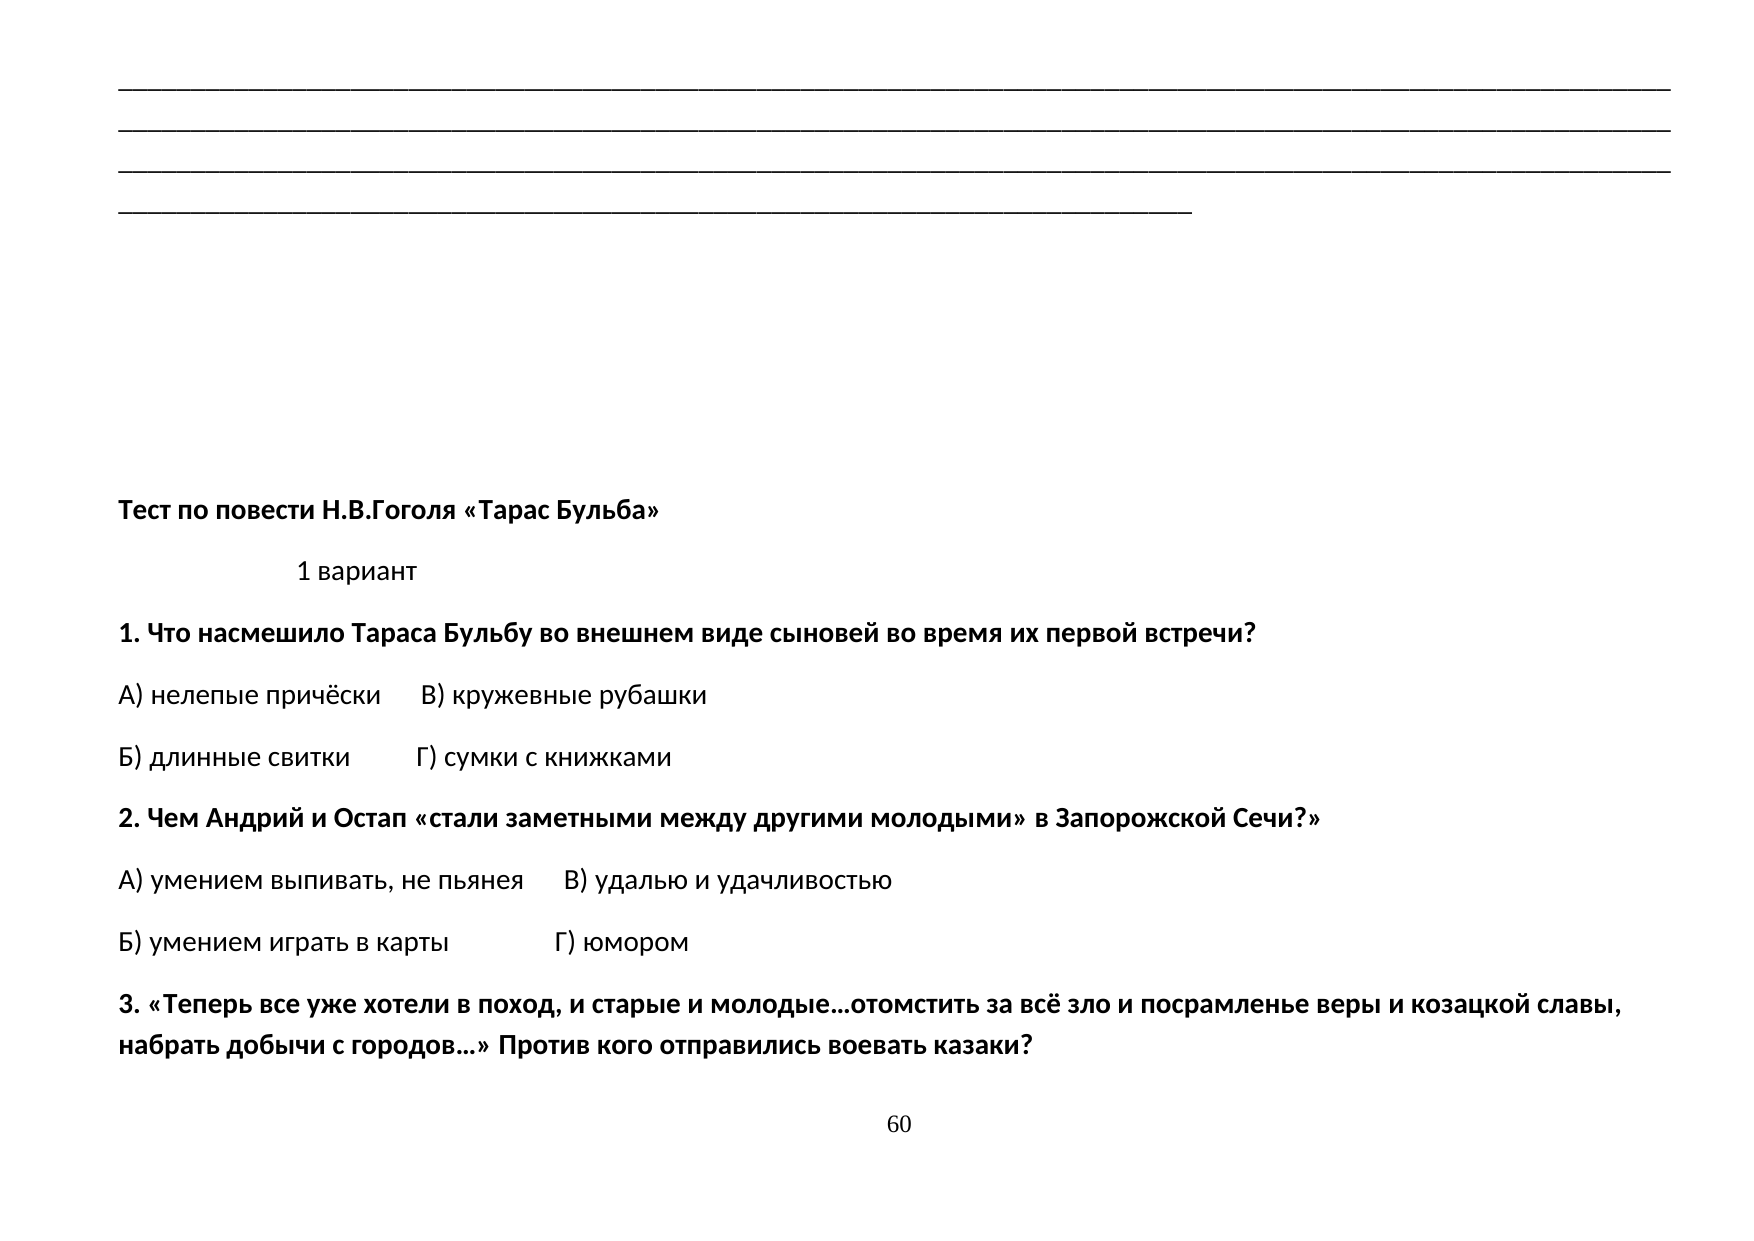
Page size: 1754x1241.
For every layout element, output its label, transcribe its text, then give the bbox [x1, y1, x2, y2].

text 2. Чем Андрий и Остап «стали заметными между другими молодыми» в Запорожской Сечи?» [118, 799, 1680, 835]
text Б) умением играть в карты Г) юмором [118, 923, 1680, 959]
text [118, 59, 1680, 217]
text 1. Что насмешило Тараса Бульбу во внешнем виде сыновей во время их первой встречи? [118, 614, 1680, 650]
text А) нелепые причёски В) кружевные рубашки [118, 676, 1680, 712]
text Тест по повести Н.В.Гоголя «Тарас Бульба» [118, 491, 1680, 526]
text А) умением выпивать, не пьянея В) удалью и удачливостью [118, 861, 1680, 897]
text 1 вариант [118, 552, 1680, 588]
text Б) длинные свитки Г) сумки с книжками [118, 738, 1680, 773]
text 3. «Теперь все уже хотели в поход, и старые и молодые…отомстить за всё зло и посрамленье веры и козацкой славы, набрать добычи с городов…» Против кого отправились воевать казаки? [118, 985, 1680, 1061]
